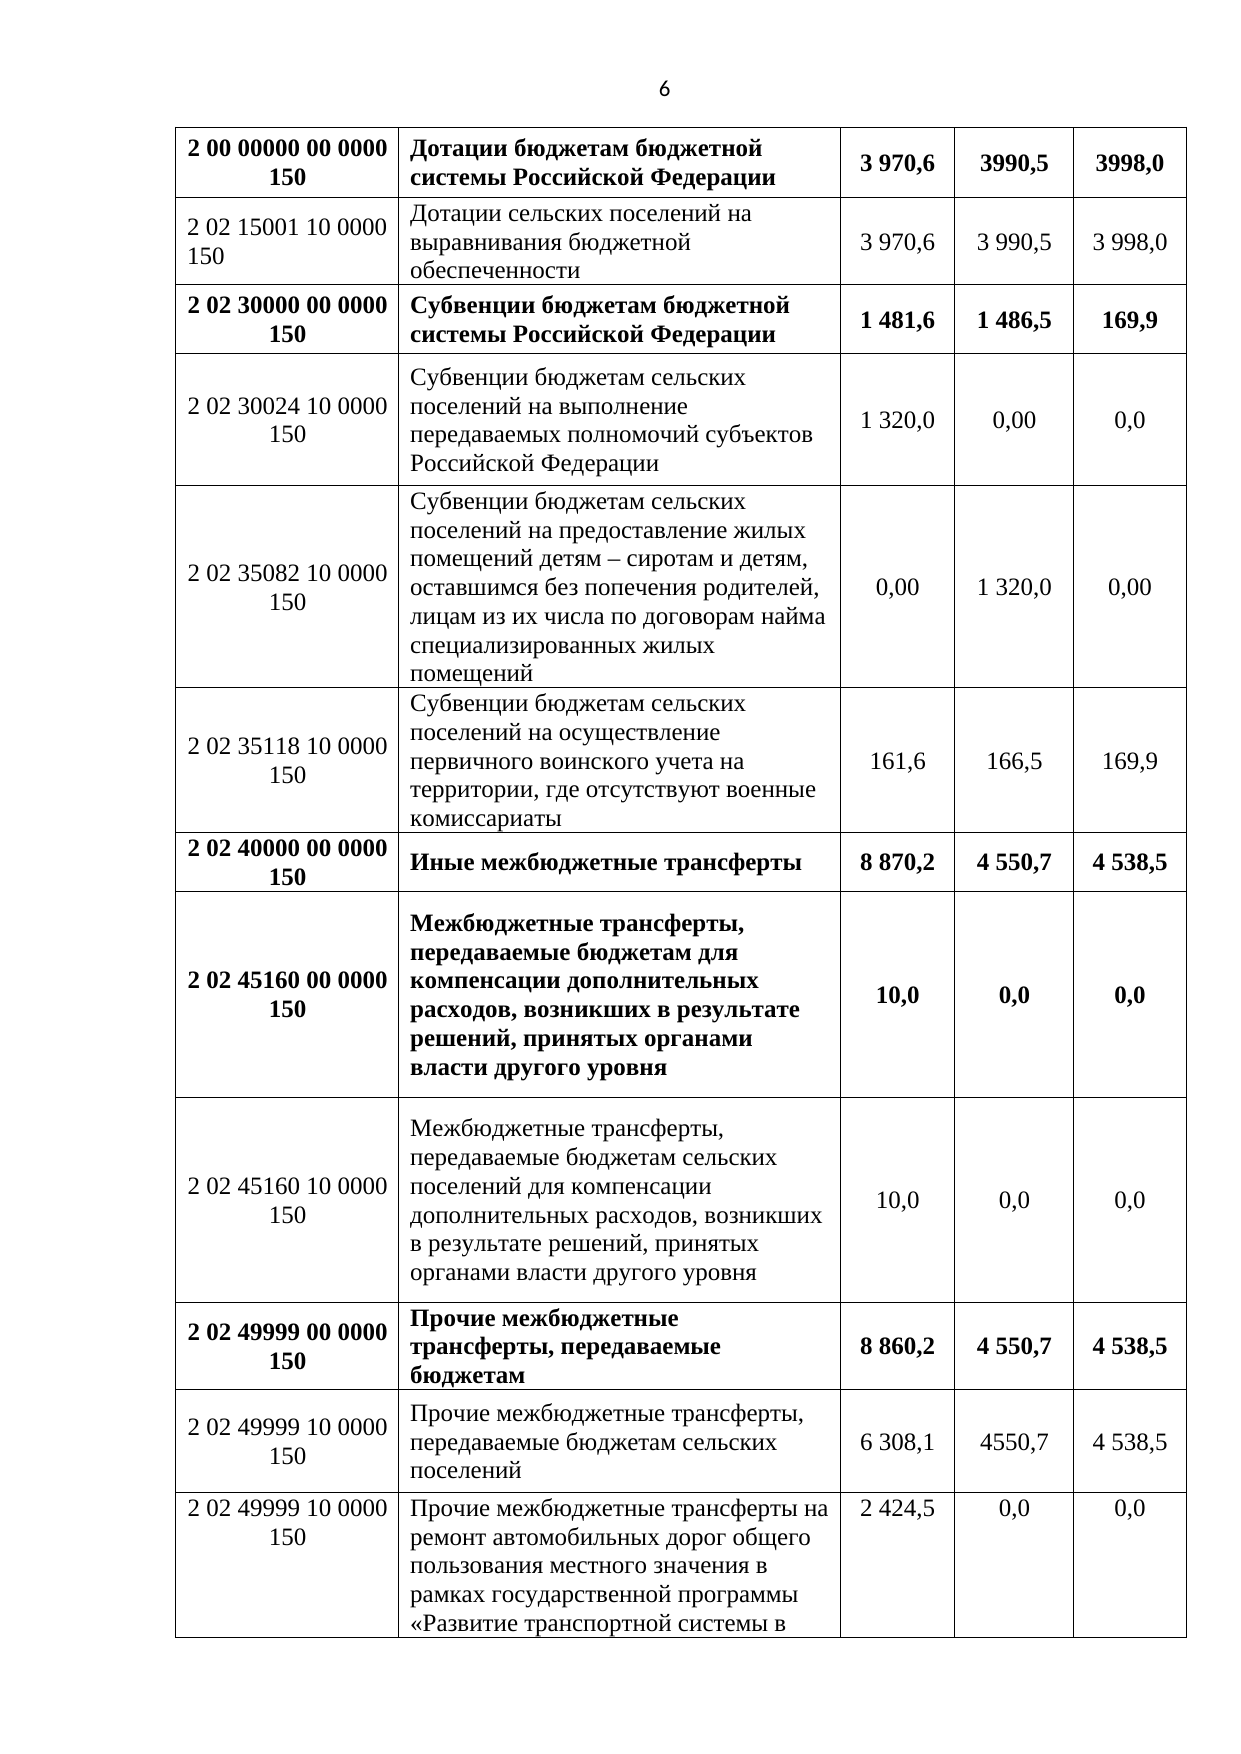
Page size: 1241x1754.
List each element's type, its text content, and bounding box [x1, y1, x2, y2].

table_cell 161,6 [841, 688, 954, 832]
table_cell Прочие межбюджетные трансферты, передаваемые бюджетам сельских поселений [399, 1390, 840, 1492]
table_cell 3 970,6 [841, 128, 954, 197]
table_cell 2 02 15001 10 0000 150 [176, 198, 398, 284]
table_cell Субвенции бюджетам сельских поселений на выполнение передаваемых полномочий субъектов Российской Федерации [399, 354, 840, 485]
table_cell 4 538,5 [1074, 833, 1186, 891]
table_cell 10,0 [841, 1098, 954, 1302]
table_cell 8 860,2 [841, 1303, 954, 1389]
table_cell 169,9 [1074, 688, 1186, 832]
table_cell 4 550,7 [955, 833, 1073, 891]
table_cell Субвенции бюджетам бюджетной системы Российской Федерации [399, 285, 840, 353]
table_cell 0,0 [1074, 1493, 1186, 1637]
table_cell 2 02 45160 00 0000 150 [176, 892, 398, 1097]
table_cell Дотации сельских поселений на выравнивания бюджетной обеспеченности [399, 198, 840, 284]
table_cell 4 538,5 [1074, 1303, 1186, 1389]
table_cell 0,0 [955, 1098, 1073, 1302]
table_cell 0,00 [1074, 486, 1186, 687]
table_cell 2 02 45160 10 0000 150 [176, 1098, 398, 1302]
table_cell 0,0 [955, 892, 1073, 1097]
table_cell 2 02 49999 10 0000 150 [176, 1390, 398, 1492]
table_cell 2 02 49999 00 0000 150 [176, 1303, 398, 1389]
table_cell Межбюджетные трансферты, передаваемые бюджетам сельских поселений для компенсации дополнительных расходов, возникших в результате решений, принятых органами власти другого уровня [399, 1098, 840, 1302]
table_cell 6 308,1 [841, 1390, 954, 1492]
table_cell 3 998,0 [1074, 198, 1186, 284]
table_cell 2 02 30024 10 0000 150 [176, 354, 398, 485]
table_cell 3998,0 [1074, 128, 1186, 197]
table_cell 4 538,5 [1074, 1390, 1186, 1492]
table_cell 4550,7 [955, 1390, 1073, 1492]
table_cell 0,0 [1074, 1098, 1186, 1302]
table_cell Иные межбюджетные трансферты [399, 833, 840, 891]
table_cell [176, 1493, 398, 1637]
table_cell 0,00 [955, 354, 1073, 485]
table_cell 2 02 30000 00 0000 150 [176, 285, 398, 353]
table_cell 166,5 [955, 688, 1073, 832]
table_cell 4 550,7 [955, 1303, 1073, 1389]
table_cell 2 00 00000 00 0000 150 [176, 128, 398, 197]
table_cell 169,9 [1074, 285, 1186, 353]
table_cell 3 970,6 [841, 198, 954, 284]
table_cell 2 02 35118 10 0000 150 [176, 688, 398, 832]
table_cell 0,0 [955, 1493, 1073, 1637]
table_cell 1 481,6 [841, 285, 954, 353]
table_cell 0,0 [1074, 354, 1186, 485]
table_cell 1 320,0 [955, 486, 1073, 687]
table_cell 8 870,2 [841, 833, 954, 891]
table_cell 3 990,5 [955, 198, 1073, 284]
table_cell Прочие межбюджетные трансферты, передаваемые бюджетам [399, 1303, 840, 1389]
table_cell Субвенции бюджетам сельских поселений на предоставление жилых помещений детям – сиротам и детям, оставшимся без попечения родителей, лицам из их числа по договорам найма специализированных жилых помещений [399, 486, 840, 687]
table_cell 0,0 [1074, 892, 1186, 1097]
table_cell 10,0 [841, 892, 954, 1097]
table_cell 1 486,5 [955, 285, 1073, 353]
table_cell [399, 1493, 840, 1637]
table_cell Дотации бюджетам бюджетной системы Российской Федерации [399, 128, 840, 197]
table_cell 2 424,5 [841, 1493, 954, 1637]
table_cell Межбюджетные трансферты, передаваемые бюджетам для компенсации дополнительных расходов, возникших в результате решений, принятых органами власти другого уровня [399, 892, 840, 1097]
table_cell Субвенции бюджетам сельских поселений на осуществление первичного воинского учета на территории, где отсутствуют военные комиссариаты [399, 688, 840, 832]
table_cell 2 02 40000 00 0000 150 [176, 833, 398, 891]
table_cell 1 320,0 [841, 354, 954, 485]
table_cell 3990,5 [955, 128, 1073, 197]
table_cell 2 02 35082 10 0000 150 [176, 486, 398, 687]
table_cell 0,00 [841, 486, 954, 687]
